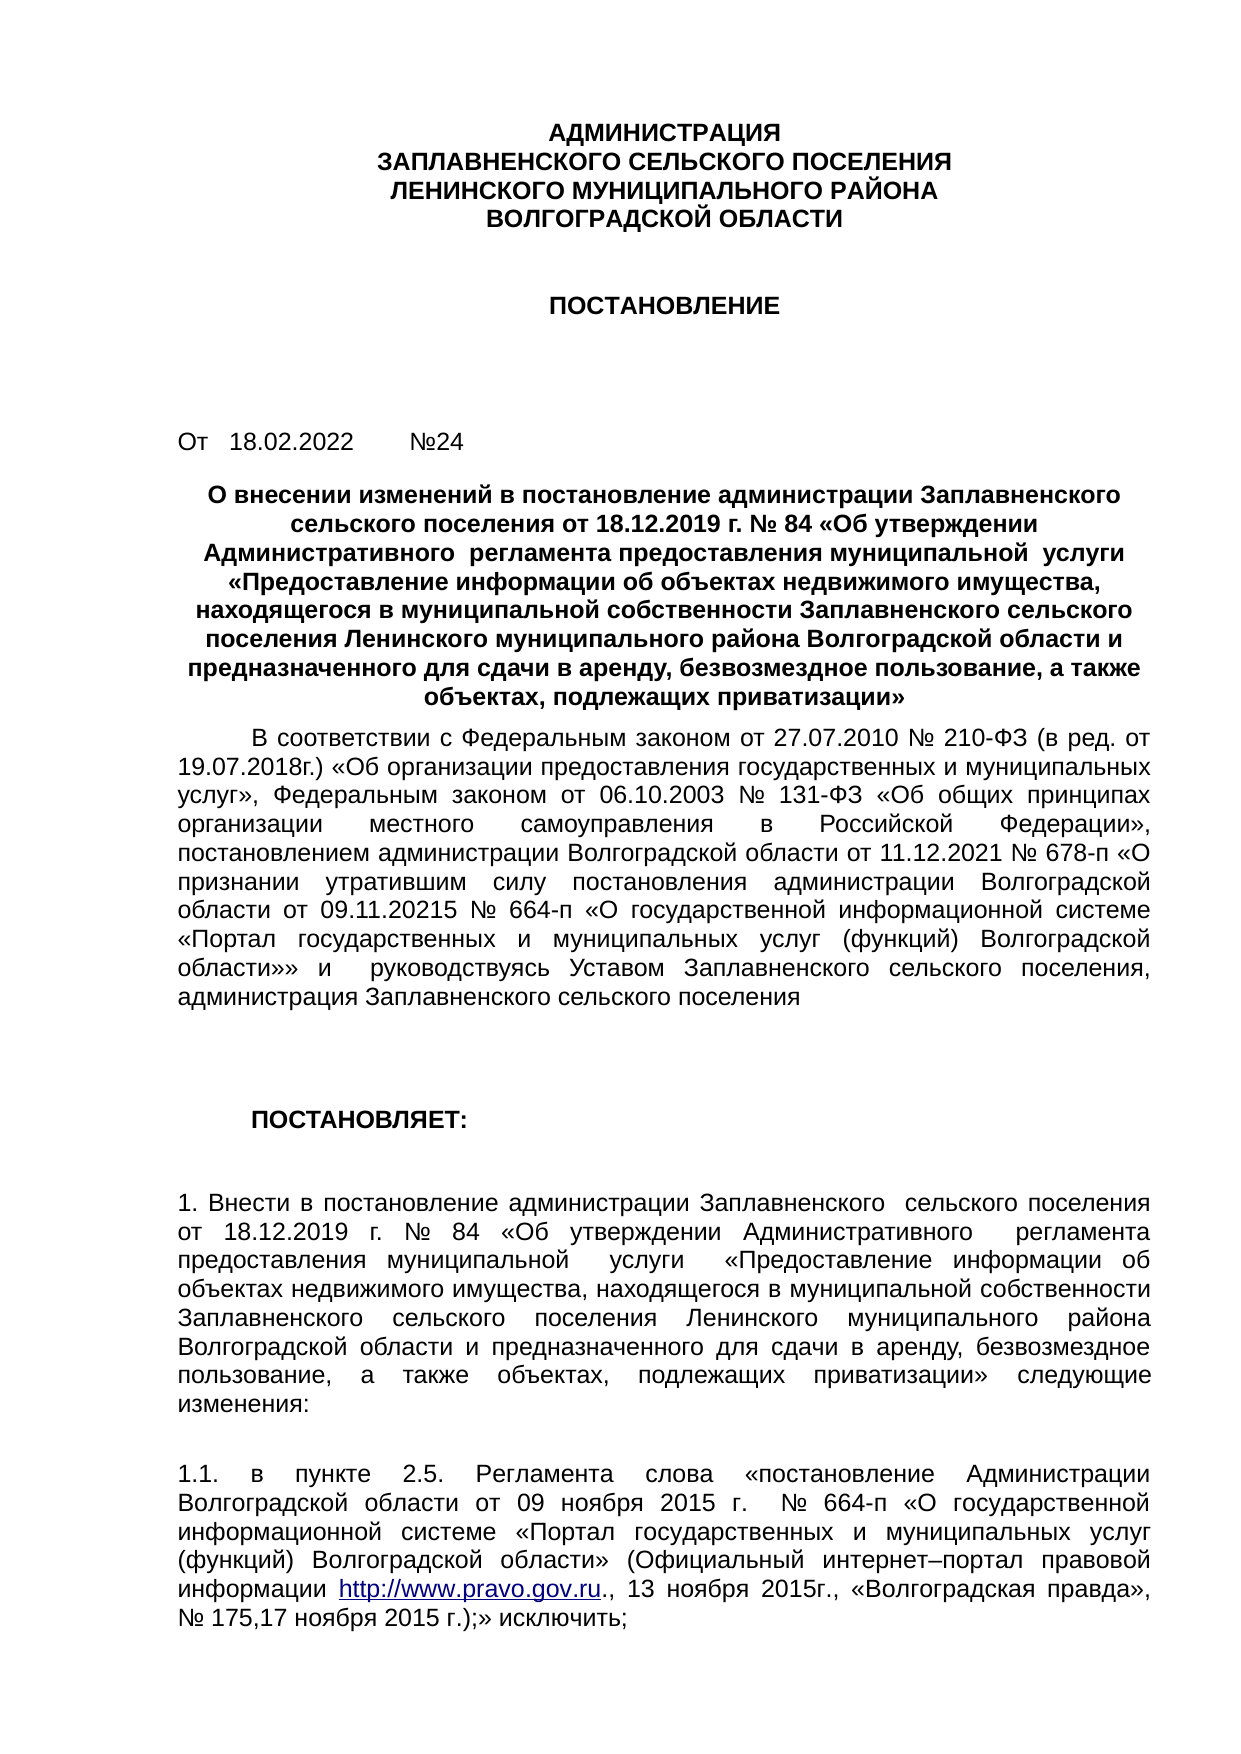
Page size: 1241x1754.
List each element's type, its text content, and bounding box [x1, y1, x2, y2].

text О внесении изменений в постановление администрации Заплавненского сельского поселения от 18.12.2019 г. № 84 «Об утверждении Административного регламента предоставления муниципальной услуги «Предоставление информации об объектах недвижимого имущества, находящегося в муниципальной собственности Заплавненского сельского поселения Ленинского муниципального района Волгоградской области и предназначенного для сдачи в аренду, безвозмездное пользование, а также объектах, подлежащих приватизации» [177, 481, 1152, 711]
text ЛЕНИНСКОГО МУНИЦИПАЛЬНОГО РАЙОНА [177, 176, 1152, 204]
text ПОСТАНОВЛЕНИЕ [177, 291, 1152, 320]
text От 18.02.2022 №24 [177, 427, 1152, 455]
text 1. Внести в постановление администрации Заплавненского сельского поселения от 18.12.2019 г. № 84 «Об утверждении Административного регламента предоставления муниципальной услуги «Предоставление информации об объектах недвижимого имущества, находящегося в муниципальной собственности Заплавненского сельского поселения Ленинского муниципального района Волгоградской области и предназначенного для сдачи в аренду, безвозмездное пользование, а также объектах, подлежащих приватизации» следующие изменения: [177, 1188, 1152, 1418]
text ЗАПЛАВНЕНСКОГО СЕЛЬСКОГО ПОСЕЛЕНИЯ [177, 147, 1152, 176]
list 1.1. в пункте 2.5. Регламента слова «постановление Администрации Волгоградской области от 09 ноября 2015 г. № 664-п «О государственной информационной системе «Портал государственных и муниципальных услуг (функций) Волгоградской области» (Официальный интернет–портал правовой информации http://www.pravo.gov.ru., 13 ноября 2015г., «Волгоградская правда», № 175,17 ноября 2015 г.);» исключить; [177, 1459, 1152, 1632]
text АДМИНИСТРАЦИЯ [177, 118, 1152, 147]
text В соответствии с Федеральным законом от 27.07.2010 № 210-ФЗ (в ред. от 19.07.2018г.) «Об организации предоставления государственных и муниципальных услуг», Федеральным законом от 06.10.2003 № 131-ФЗ «Об общих принципах организации местного самоуправления в Российской Федерации», постановлением администрации Волгоградской области от 11.12.2021 № 678-п «О признании утратившим силу постановления администрации Волгоградской области от 09.11.20215 № 664-п «О государственной информационной системе «Портал государственных и муниципальных услуг (функций) Волгоградской области»» и руководствуясь Уставом Заплавненского сельского поселения, администрация Заплавненского сельского поселения [177, 723, 1152, 1011]
text ПОСТАНОВЛЯЕТ: [177, 1106, 1152, 1134]
text ВОЛГОГРАДСКОЙ ОБЛАСТИ [177, 204, 1152, 233]
